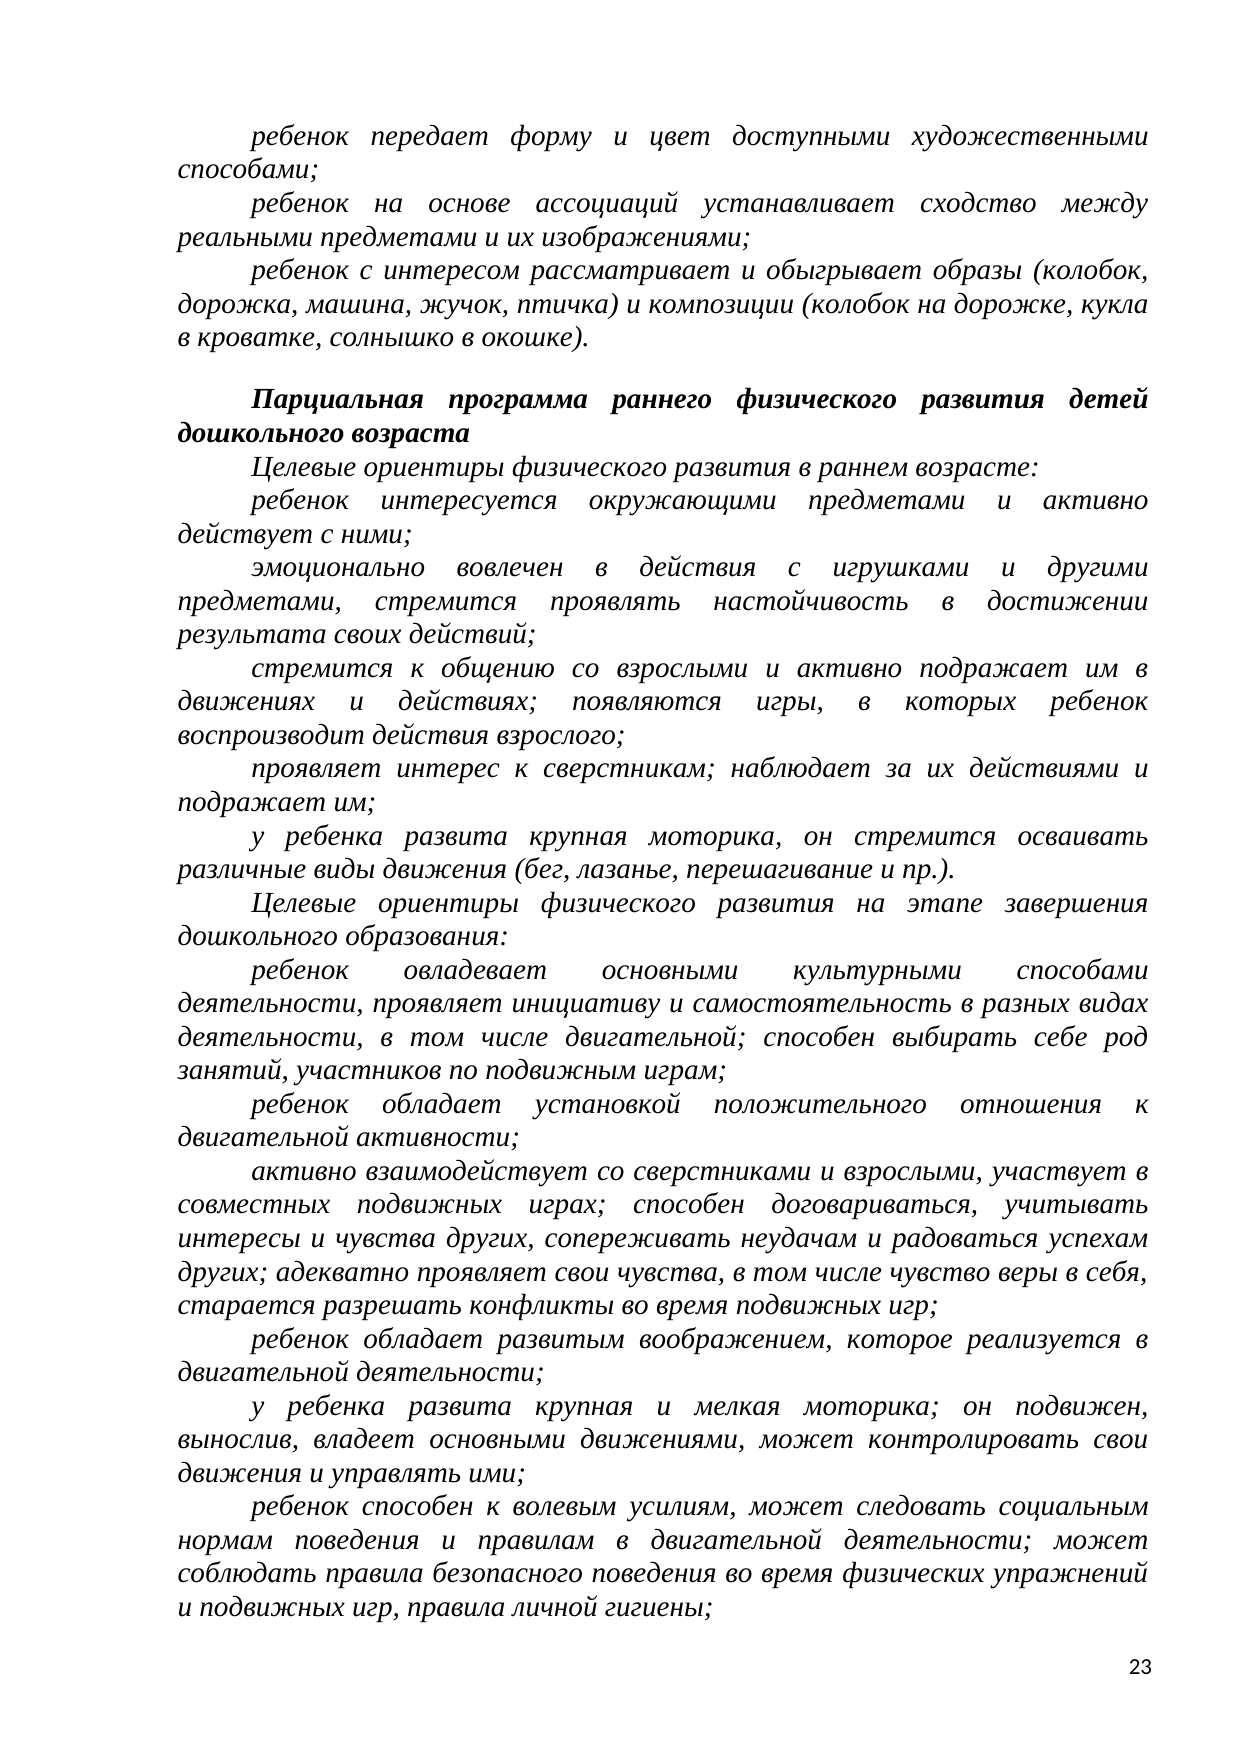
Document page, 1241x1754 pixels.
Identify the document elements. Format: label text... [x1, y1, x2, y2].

text эмоционально вовлечен в действия с игрушками и другими предметами, стремится проявлять настойчивость в достижении результата своих действий; [177, 549, 1152, 650]
text у ребенка развита крупная и мелкая моторика; он подвижен, вынослив, владеет основными движениями, может контролировать свои движения и управлять ими; [177, 1388, 1152, 1488]
text ребенок интересуется окружающими предметами и активно действует с ними; [177, 482, 1152, 549]
text ребенок обладает развитым воображением, которое реализуется в двигательной деятельности; [177, 1321, 1152, 1388]
text Целевые ориентиры физического развития на этапе завершения дошкольного образования: [177, 885, 1152, 952]
text ребенок способен к волевым усилиям, может следовать социальным нормам поведения и правилам в двигательной деятельности; может соблюдать правила безопасного поведения во время физических упражнений и подвижных игр, правила личной гигиены; [177, 1488, 1152, 1623]
text Целевые ориентиры физического развития в раннем возрасте: [177, 449, 1152, 482]
text проявляет интерес к сверстникам; наблюдает за их действиями и подражает им; [177, 751, 1152, 818]
text активно взаимодействует со сверстниками и взрослыми, участвует в совместных подвижных играх; способен договариваться, учитывать интересы и чувства других, сопереживать неудачам и радоваться успехам других; адекватно проявляет свои чувства, в том числе чувство веры в себя, старается разрешать конфликты во время подвижных игр; [177, 1153, 1152, 1321]
text ребенок на основе ассоциаций устанавливает сходство между реальными предметами и их изображениями; [177, 185, 1152, 252]
text ребенок овладевает основными культурными способами деятельности, проявляет инициативу и самостоятельность в разных видах деятельности, в том числе двигательной; способен выбирать себе род занятий, участников по подвижным играм; [177, 952, 1152, 1086]
text ребенок с интересом рассматривает и обыгрывает образы (колобок, дорожка, машина, жучок, птичка) и композиции (колобок на дорожке, кукла в кроватке, солнышко в окошке). [177, 252, 1152, 353]
text ребенок обладает установкой положительного отношения к двигательной активности; [177, 1086, 1152, 1153]
text стремится к общению со взрослыми и активно подражает им в движениях и действиях; появляются игры, в которых ребенок воспроизводит действия взрослого; [177, 650, 1152, 751]
text Парциальная программа раннего физического развития детей дошкольного возраста [177, 382, 1152, 449]
text у ребенка развита крупная моторика, он стремится осваивать различные виды движения (бег, лазанье, перешагивание и пр.). [177, 818, 1152, 885]
text ребенок передает форму и цвет доступными художественными способами; [177, 118, 1152, 185]
